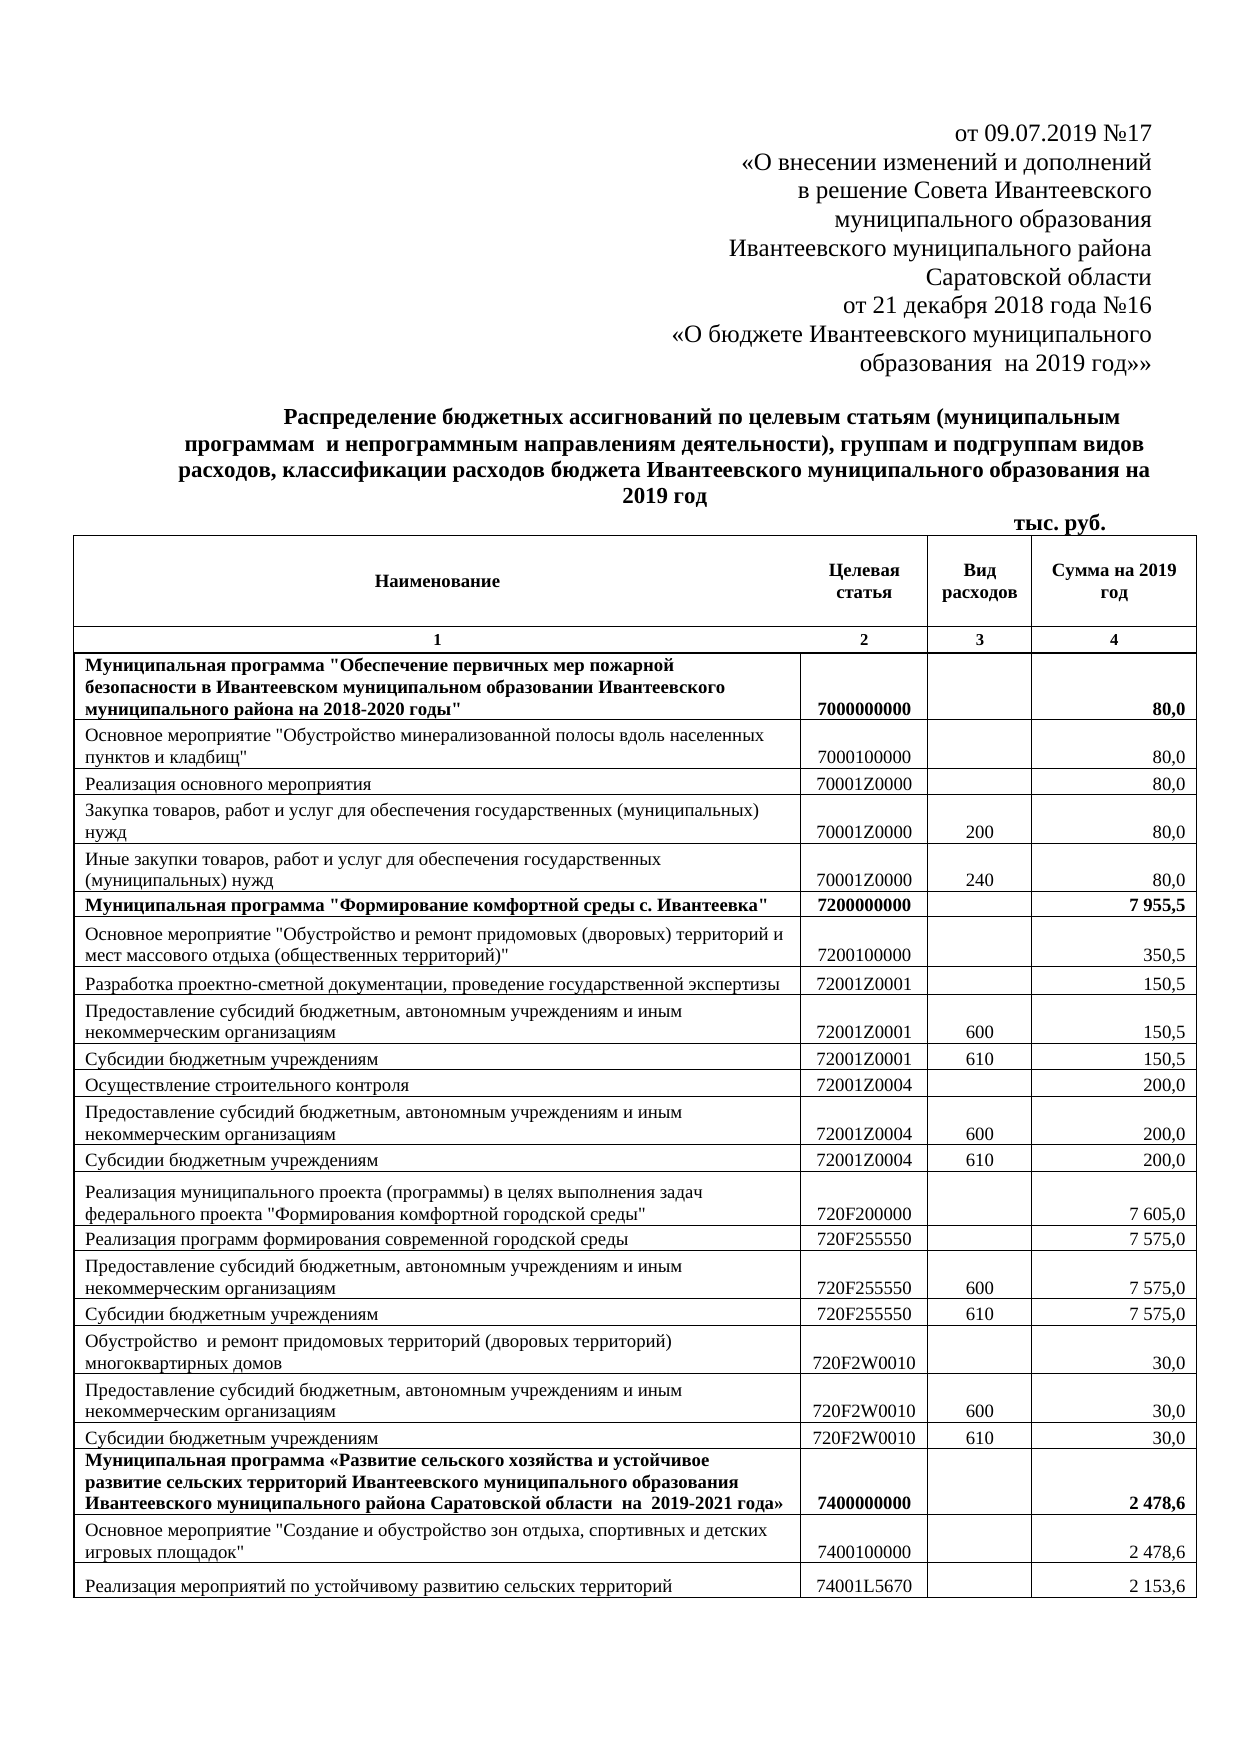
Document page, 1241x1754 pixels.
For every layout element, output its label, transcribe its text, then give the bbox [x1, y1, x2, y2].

table_cell 600 [928, 1097, 1031, 1144]
table_cell Реализация мероприятий по устойчивому развитию сельских территорий [75, 1563, 800, 1597]
text тыс. руб. [177, 509, 1152, 535]
table_cell 610 [928, 1044, 1031, 1069]
table_cell 2 [801, 627, 927, 652]
table_cell [928, 892, 1031, 916]
table_cell [928, 1449, 1031, 1514]
table_cell 720F2W0010 [801, 1326, 927, 1373]
table_cell [928, 967, 1031, 994]
table_cell 150,5 [1032, 1044, 1196, 1069]
table_cell 80,0 [1032, 769, 1196, 794]
table_cell 7 575,0 [1032, 1251, 1196, 1298]
text Ивантеевского муниципального района [177, 233, 1152, 262]
table_cell Основное мероприятие "Обустройство и ремонт придомовых (дворовых) территорий и мест массового отдыха (общественных территорий)" [75, 917, 800, 966]
table_cell 72001Z0001 [801, 1044, 927, 1069]
table_cell 80,0 [1032, 795, 1196, 842]
table_cell 200 [928, 795, 1031, 842]
table_cell Обустройство и ремонт придомовых территорий (дворовых территорий) многоквартирных домов [75, 1326, 800, 1373]
table_cell 610 [928, 1299, 1031, 1325]
table_cell 720F200000 [801, 1172, 927, 1224]
table_cell 7 575,0 [1032, 1299, 1196, 1325]
table_cell 72001Z0001 [801, 967, 927, 994]
text Распределение бюджетных ассигнований по целевым статьям (муниципальным программам и непрограммным направлениям деятельности), группам и подгруппам видов расходов, классификации расходов бюджета Ивантеевского муниципального образования на 2019 год [177, 403, 1152, 509]
table_cell 720F255550 [801, 1251, 927, 1298]
table_cell 7200000000 [801, 892, 927, 916]
table_cell 350,5 [1032, 917, 1196, 966]
table_cell 3 [928, 627, 1031, 652]
table_cell Муниципальная программа "Обеспечение первичных мер пожарной безопасности в Ивантеевском муниципальном образовании Ивантеевского муниципального района на 2018-2020 годы" [75, 654, 800, 719]
table_cell 80,0 [1032, 844, 1196, 891]
table_cell 70001Z0000 [801, 844, 927, 891]
table_cell Субсидии бюджетным учреждениям [75, 1044, 800, 1069]
table_header Сумма на 2019 год [1032, 536, 1196, 626]
table_header Наименование [74, 536, 801, 626]
table_cell Субсидии бюджетным учреждениям [75, 1299, 800, 1325]
text «О внесении изменений и дополнений [177, 147, 1152, 176]
table_cell 150,5 [1032, 967, 1196, 994]
table_cell 7 605,0 [1032, 1172, 1196, 1224]
table_cell [928, 917, 1031, 966]
table_cell Разработка проектно-сметной документации, проведение государственной экспертизы [75, 967, 800, 994]
table_cell [928, 1563, 1031, 1597]
table_cell 30,0 [1032, 1326, 1196, 1373]
text в решение Совета Ивантеевского [177, 176, 1152, 204]
text «О бюджете Ивантеевского муниципального [177, 319, 1152, 348]
table_cell Реализация муниципального проекта (программы) в целях выполнения задач федерального проекта "Формирования комфортной городской среды" [75, 1172, 800, 1224]
table_cell 1 [74, 627, 801, 652]
table_cell Предоставление субсидий бюджетным, автономным учреждениям и иным некоммерческим организациям [75, 1097, 800, 1144]
table_cell [928, 654, 1031, 719]
table_cell 720F2W0010 [801, 1423, 927, 1448]
table_cell [928, 1515, 1031, 1562]
table_cell 7 575,0 [1032, 1226, 1196, 1250]
table_cell 72001Z0004 [801, 1145, 927, 1171]
table_cell Предоставление субсидий бюджетным, автономным учреждениям и иным некоммерческим организациям [75, 995, 800, 1043]
table_cell 720F255550 [801, 1299, 927, 1325]
table_cell 600 [928, 995, 1031, 1043]
table_cell Предоставление субсидий бюджетным, автономным учреждениям и иным некоммерческим организациям [75, 1374, 800, 1422]
table_cell Закупка товаров, работ и услуг для обеспечения государственных (муниципальных) нужд [75, 795, 800, 842]
table_cell 7000000000 [801, 654, 927, 719]
table_cell Основное мероприятие "Обустройство минерализованной полосы вдоль населенных пунктов и кладбищ" [75, 720, 800, 767]
table_cell Муниципальная программа "Формирование комфортной среды с. Ивантеевка" [75, 892, 800, 916]
table_cell 150,5 [1032, 995, 1196, 1043]
table_cell 200,0 [1032, 1070, 1196, 1096]
table_cell Муниципальная программа «Развитие сельского хозяйства и устойчивое развитие сельских территорий Ивантеевского муниципального образования Ивантеевского муниципального района Саратовской области на 2019-2021 года» [75, 1449, 800, 1514]
table_cell 240 [928, 844, 1031, 891]
table_cell 80,0 [1032, 720, 1196, 767]
table_cell 600 [928, 1374, 1031, 1422]
text муниципального образования [177, 204, 1152, 233]
table_cell Субсидии бюджетным учреждениям [75, 1423, 800, 1448]
table_cell 2 153,6 [1032, 1563, 1196, 1597]
table_cell 74001L5670 [801, 1563, 927, 1597]
table_cell 610 [928, 1423, 1031, 1448]
table_cell [928, 1326, 1031, 1373]
table_cell 72001Z0004 [801, 1070, 927, 1096]
table_cell [928, 1226, 1031, 1250]
table_header Вид расходов [928, 536, 1031, 626]
table_cell Реализация основного мероприятия [75, 769, 800, 794]
table_cell 600 [928, 1251, 1031, 1298]
table_cell 7000100000 [801, 720, 927, 767]
table_cell 720F2W0010 [801, 1374, 927, 1422]
table_cell 30,0 [1032, 1423, 1196, 1448]
table_cell [928, 720, 1031, 767]
table_cell 7400100000 [801, 1515, 927, 1562]
table_cell [928, 1172, 1031, 1224]
table_cell 200,0 [1032, 1145, 1196, 1171]
table_cell Субсидии бюджетным учреждениям [75, 1145, 800, 1171]
table_cell 7200100000 [801, 917, 927, 966]
table_cell 2 478,6 [1032, 1515, 1196, 1562]
table_cell [928, 1070, 1031, 1096]
table_cell [928, 769, 1031, 794]
text от 21 декабря 2018 года №16 [177, 291, 1152, 319]
table_cell Предоставление субсидий бюджетным, автономным учреждениям и иным некоммерческим организациям [75, 1251, 800, 1298]
table_cell 70001Z0000 [801, 769, 927, 794]
table_cell 610 [928, 1145, 1031, 1171]
table_cell 200,0 [1032, 1097, 1196, 1144]
text образования на 2019 год»» [177, 348, 1152, 377]
table_cell 70001Z0000 [801, 795, 927, 842]
text от 09.07.2019 №17 [177, 118, 1152, 147]
table_cell 7 955,5 [1032, 892, 1196, 916]
table_header Целевая статья [801, 536, 927, 626]
table_cell 720F255550 [801, 1226, 927, 1250]
table_cell 72001Z0004 [801, 1097, 927, 1144]
table_cell 72001Z0001 [801, 995, 927, 1043]
table_cell 4 [1032, 627, 1196, 652]
table_cell Основное мероприятие "Создание и обустройство зон отдыха, спортивных и детских игровых площадок" [75, 1515, 800, 1562]
table_cell Реализация программ формирования современной городской среды [75, 1226, 800, 1250]
table_cell Осуществление строительного контроля [75, 1070, 800, 1096]
table_cell 30,0 [1032, 1374, 1196, 1422]
text Саратовской области [177, 262, 1152, 291]
table_cell 7400000000 [801, 1449, 927, 1514]
table_cell 2 478,6 [1032, 1449, 1196, 1514]
table_cell Иные закупки товаров, работ и услуг для обеспечения государственных (муниципальных) нужд [75, 844, 800, 891]
table_cell 80,0 [1032, 654, 1196, 719]
